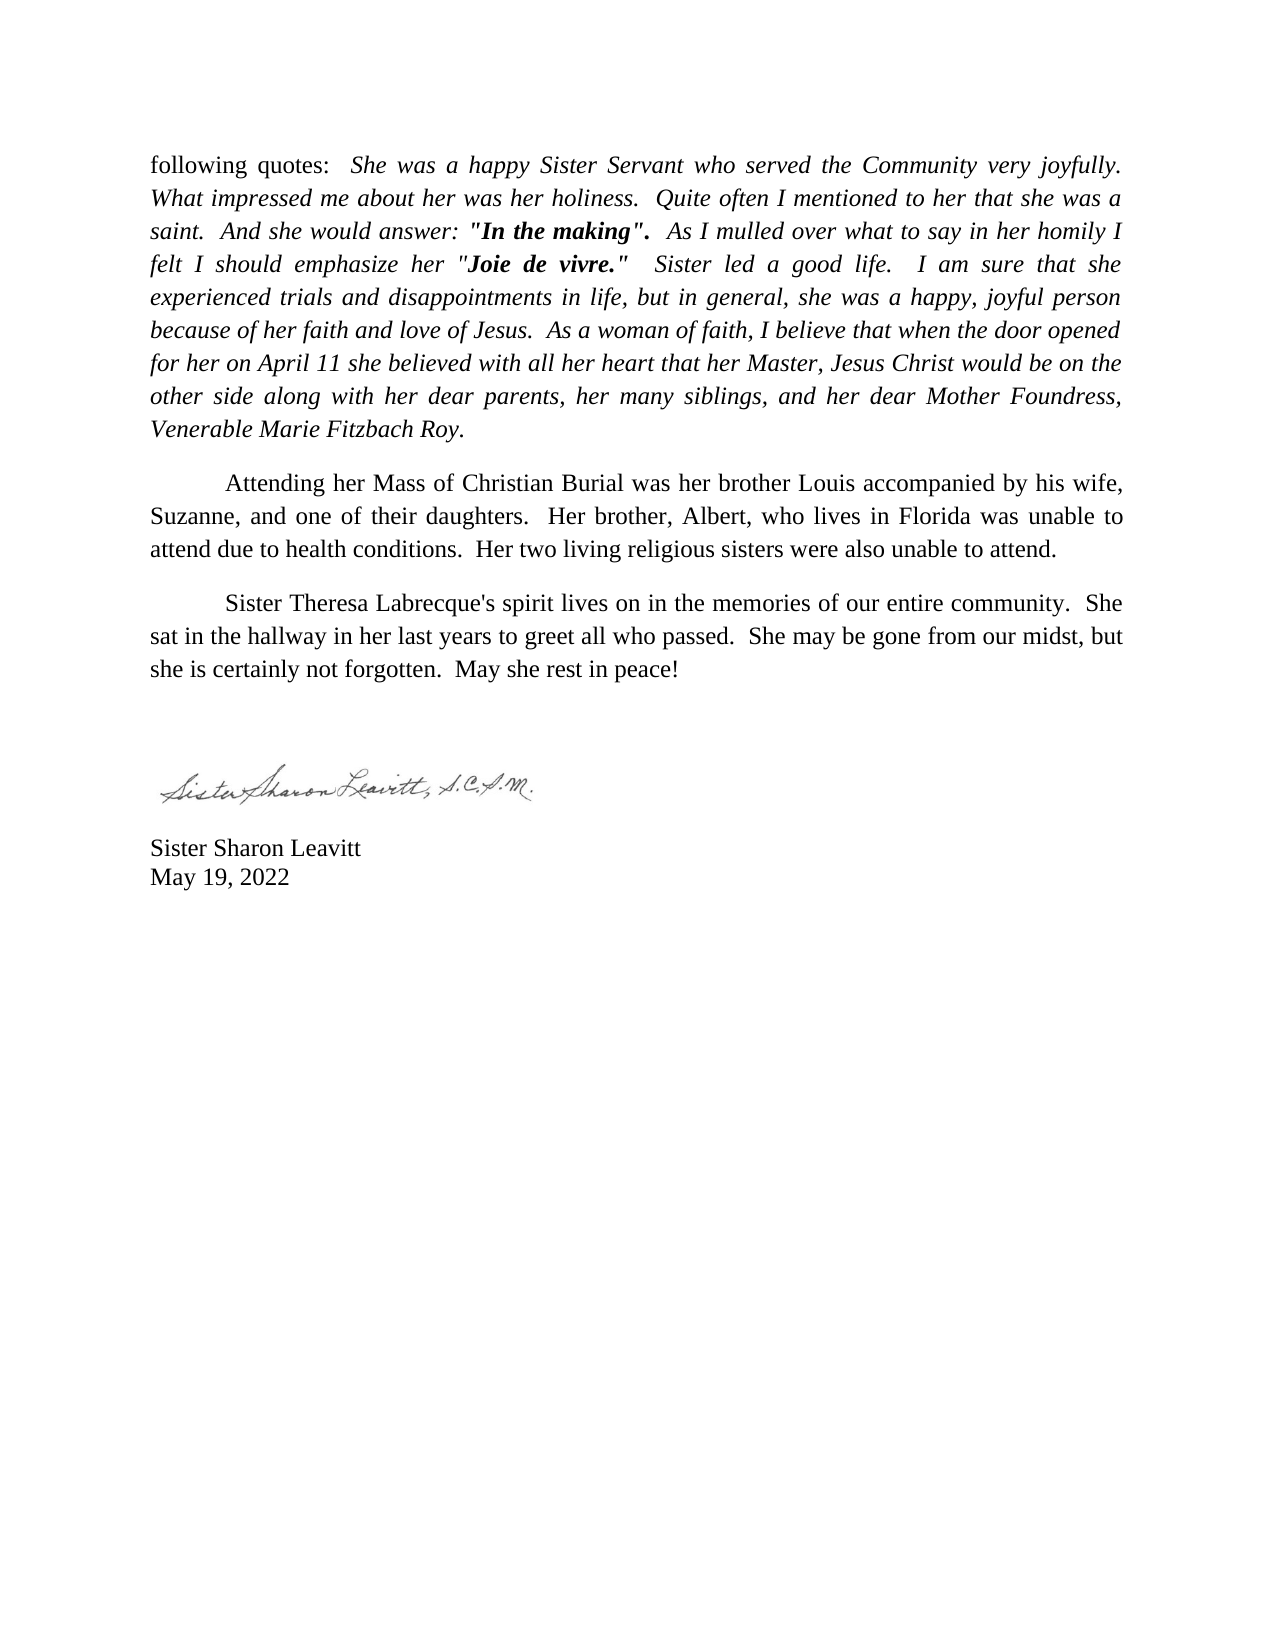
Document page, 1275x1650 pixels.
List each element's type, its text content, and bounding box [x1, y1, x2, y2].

text May 19, 2022 [150, 862, 1125, 890]
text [150, 150, 1125, 443]
picture [150, 761, 540, 808]
text Attending her Mass of Christian Burial was her brother Louis accompanied by his wife, Suzanne, and one of their daughters. Her brother, Albert, who lives in Florida was unable to attend due to health conditions. Her two living religious sisters were also unable to attend. [150, 468, 1125, 563]
text Sister Sharon Leavitt [150, 833, 1125, 862]
text Sister Theresa Labrecque's spirit lives on in the memories of our entire community. She sat in the hallway in her last years to greet all who passed. She may be gone from our midst, but she is certainly not forgotten. May she rest in peace! [150, 588, 1125, 683]
